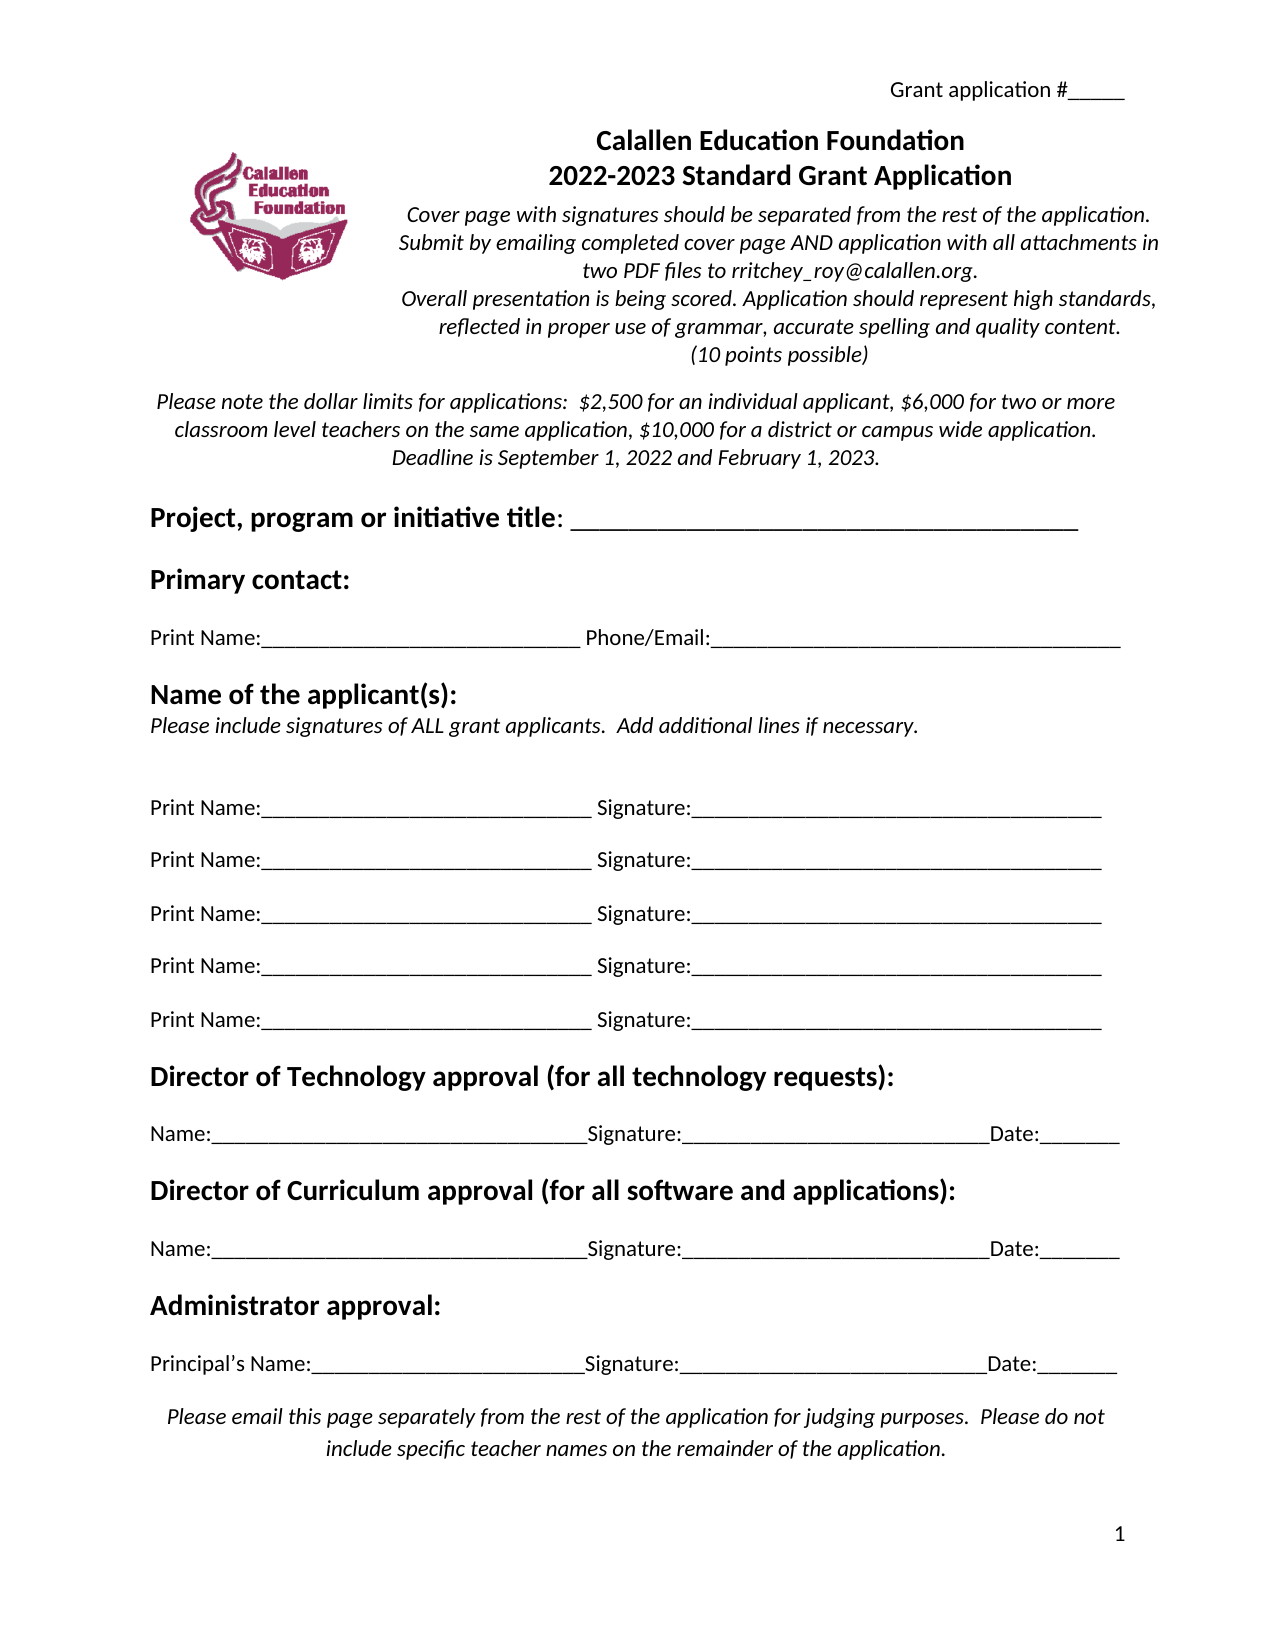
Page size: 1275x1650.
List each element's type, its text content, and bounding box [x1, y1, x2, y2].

text Print Name:_____________________________ Signature:____________________________________ [150, 899, 1125, 927]
text Project, program or initiative title: ___________________________________ [150, 499, 1125, 535]
text Deadline is September 1, 2022 and February 1, 2023. [150, 443, 1125, 471]
text Name:_________________________________Signature:___________________________Date:_______ [150, 1119, 1125, 1147]
text Director of Technology approval (for all technology requests): [150, 1058, 1125, 1093]
text Print Name:_____________________________ Signature:____________________________________ [150, 1005, 1125, 1033]
text Name:_________________________________Signature:___________________________Date:_______ [150, 1234, 1125, 1262]
text Print Name:_____________________________ Signature:____________________________________ [150, 793, 1125, 821]
text Print Name:_____________________________ Signature:____________________________________ [150, 846, 1125, 874]
text Name of the applicant(s): [150, 676, 1125, 712]
text Please include signatures of ALL grant applicants. Add additional lines if necessary. [150, 712, 1125, 739]
text Principal’s Name:________________________Signature:___________________________Date:_______ [150, 1349, 1125, 1377]
text Print Name:_____________________________ Signature:____________________________________ [150, 952, 1125, 980]
text Primary contact: [150, 561, 1125, 597]
text Please note the dollar limits for applications: $2,500 for an individual applicant, $6,000 for two or more classroom level teachers on the same application, $10,000 for a district or campus wide application. [150, 387, 1125, 443]
text Administrator approval: [150, 1287, 1125, 1323]
text Print Name:____________________________ Phone/Email:____________________________________ [150, 623, 1125, 651]
text Director of Curriculum approval (for all software and applications): [150, 1172, 1125, 1208]
text Please email this page separately from the rest of the application for judging purposes. Please do not include specific teacher names on the remainder of the application. [150, 1402, 1125, 1462]
